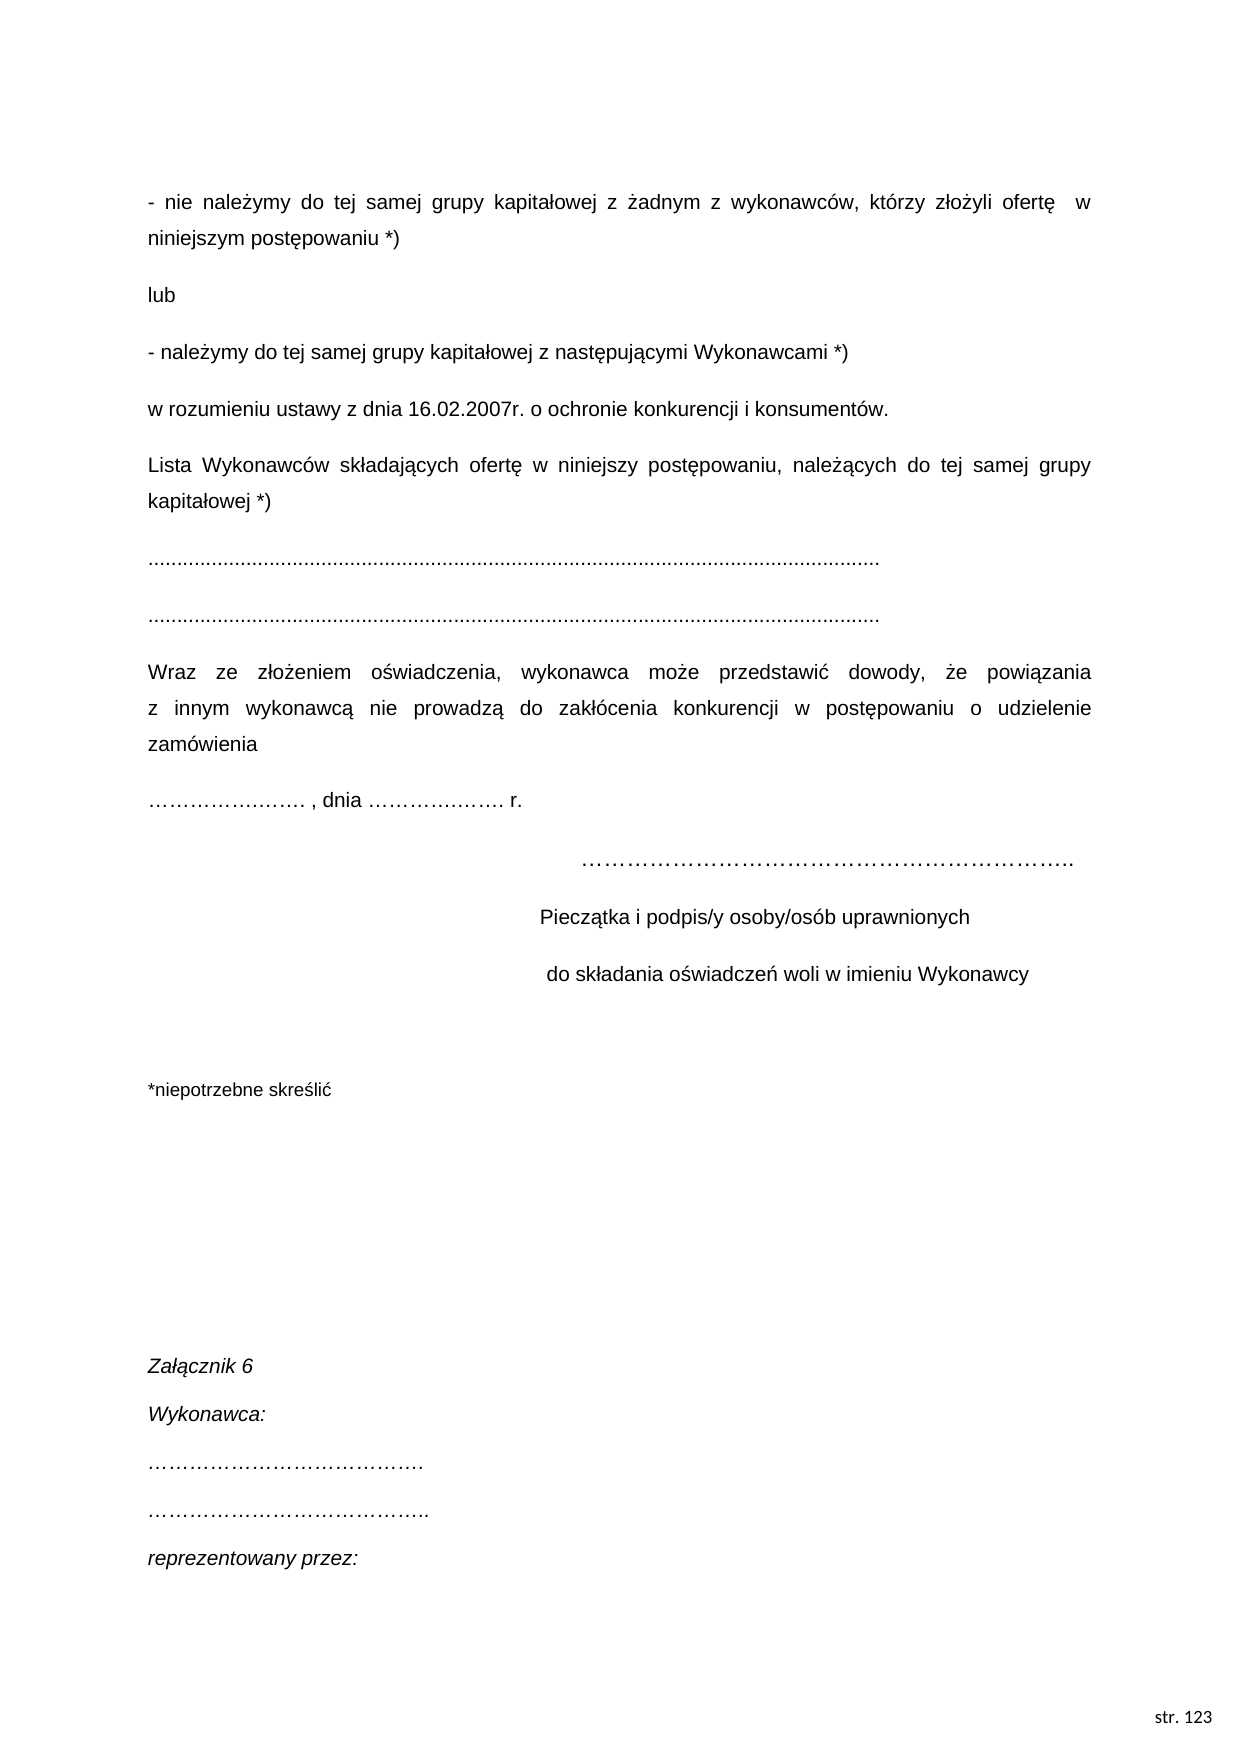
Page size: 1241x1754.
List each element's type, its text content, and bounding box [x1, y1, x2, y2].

text Wraz ze złożeniem oświadczenia, wykonawca może przedstawić dowody, że powiązania z innym wykonawcą nie prowadzą do zakłócenia konkurencji w postępowaniu o udzielenie zamówienia [148, 659, 1093, 755]
text reprezentowany przez: [148, 1543, 1093, 1570]
text do składania oświadczeń woli w imieniu Wykonawcy [148, 962, 1093, 986]
text Wykonawca: [148, 1399, 1093, 1426]
text Załącznik 6 [148, 1351, 1093, 1378]
text *niepotrzebne skreślić [148, 1079, 1093, 1101]
text Lista Wykonawców składających ofertę w niniejszy postępowaniu, należących do tej samej grupy kapitałowej *) [148, 453, 1093, 513]
text …………….……. , dnia ………….……. r. [148, 788, 1093, 812]
text …………………………………. [148, 1447, 1093, 1474]
text lub [148, 283, 1093, 307]
text ............................................................................................................................... [148, 546, 1093, 570]
text ………………………………….. [148, 1495, 1093, 1522]
text ............................................................................................................................... [148, 603, 1093, 627]
text - nie należymy do tej samej grupy kapitałowej z żadnym z wykonawców, którzy złożyli ofertę w niniejszym postępowaniu *) [148, 190, 1093, 250]
text - należymy do tej samej grupy kapitałowej z następującymi Wykonawcami *) [148, 340, 1093, 364]
text w rozumieniu ustawy z dnia 16.02.2007r. o ochronie konkurencji i konsumentów. [148, 396, 1093, 420]
text Pieczątka i podpis/y osoby/osób uprawnionych [148, 905, 1093, 929]
text ……………………………………………………….. [148, 845, 1093, 871]
